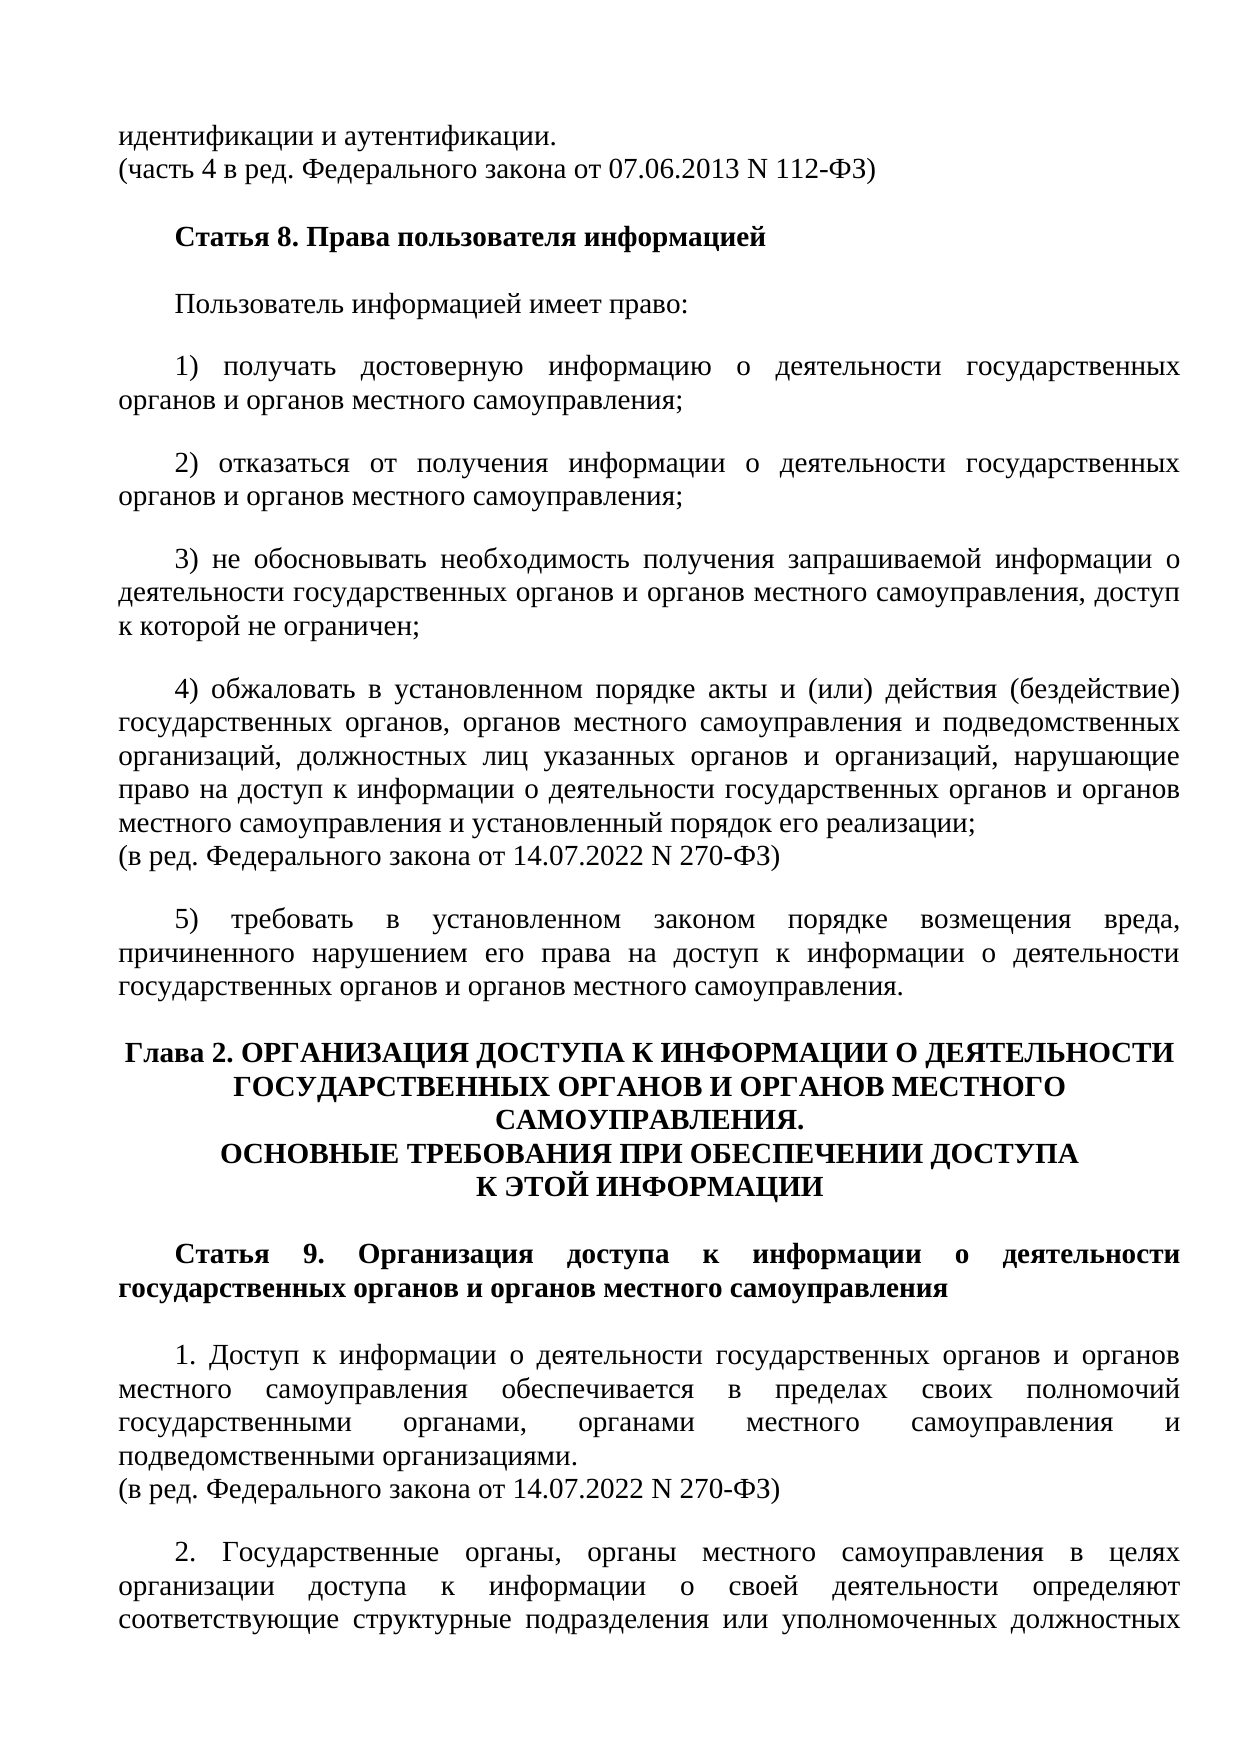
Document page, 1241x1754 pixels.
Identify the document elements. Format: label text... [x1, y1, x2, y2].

title К ЭТОЙ ИНФОРМАЦИИ [118, 1169, 1181, 1203]
text 2) отказаться от получения информации о деятельности государственных органов и органов местного самоуправления; [118, 445, 1181, 512]
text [118, 118, 1181, 152]
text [118, 1534, 1181, 1635]
text 1. Доступ к информации о деятельности государственных органов и органов местного самоуправления обеспечивается в пределах своих полномочий государственными органами, органами местного самоуправления и подведомственными организациями. [118, 1337, 1181, 1471]
title Статья 8. Права пользователя информацией [118, 219, 1181, 252]
title ОСНОВНЫЕ ТРЕБОВАНИЯ ПРИ ОБЕСПЕЧЕНИИ ДОСТУПА [118, 1136, 1181, 1169]
title ГОСУДАРСТВЕННЫХ ОРГАНОВ И ОРГАНОВ МЕСТНОГО САМОУПРАВЛЕНИЯ. [118, 1069, 1181, 1136]
text (в ред. Федерального закона от 14.07.2022 N 270-ФЗ) [118, 838, 1181, 872]
text Пользователь информацией имеет право: [118, 286, 1181, 319]
text 4) обжаловать в установленном порядке акты и (или) действия (бездействие) государственных органов, органов местного самоуправления и подведомственных организаций, должностных лиц указанных органов и организаций, нарушающие право на доступ к информации о деятельности государственных органов и органов местного самоуправления и установленный порядок его реализации; [118, 671, 1181, 838]
text 1) получать достоверную информацию о деятельности государственных органов и органов местного самоуправления; [118, 348, 1181, 416]
text 5) требовать в установленном законом порядке возмещения вреда, причиненного нарушением его права на доступ к информации о деятельности государственных органов и органов местного самоуправления. [118, 901, 1181, 1002]
text (в ред. Федерального закона от 14.07.2022 N 270-ФЗ) [118, 1471, 1181, 1505]
title Статья 9. Организация доступа к информации о деятельности государственных органов и органов местного самоуправления [118, 1237, 1181, 1304]
text (часть 4 в ред. Федерального закона от 07.06.2013 N 112-ФЗ) [118, 152, 1181, 185]
text 3) не обосновывать необходимость получения запрашиваемой информации о деятельности государственных органов и органов местного самоуправления, доступ к которой не ограничен; [118, 541, 1181, 642]
title Глава 2. ОРГАНИЗАЦИЯ ДОСТУПА К ИНФОРМАЦИИ О ДЕЯТЕЛЬНОСТИ [118, 1035, 1181, 1069]
